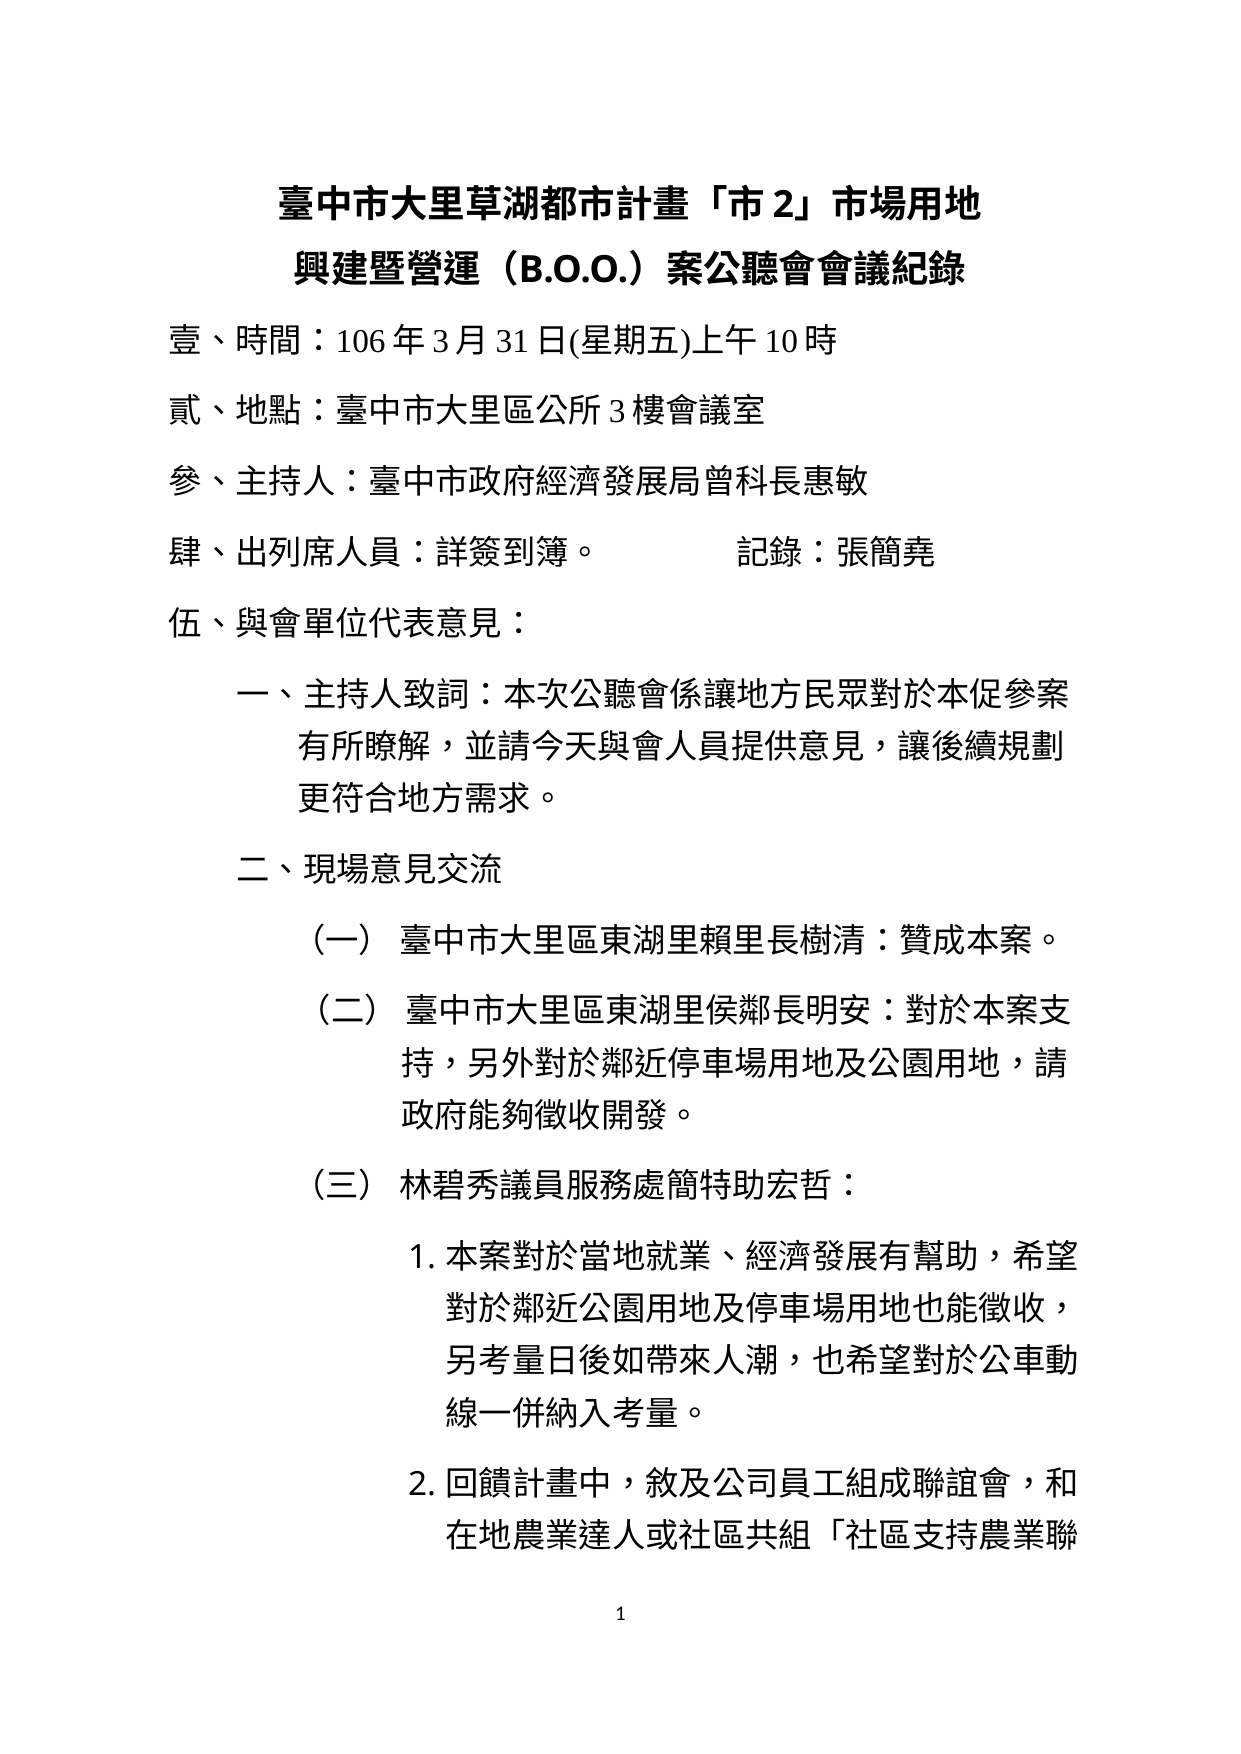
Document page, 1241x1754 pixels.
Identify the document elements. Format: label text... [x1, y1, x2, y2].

list 本案對於當地就業、經濟發展有幫助，希望對於鄰近公園用地及停車場用地也能徵收，另考量日後如帶來人潮，也希望對於公車動線一併納入考量。 [408, 1227, 1090, 1435]
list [408, 1454, 1090, 1558]
text 二、現場意見交流 [236, 839, 1090, 892]
list 臺中市大里區東湖里侯鄰長明安：對於本案支持，另外對於鄰近停車場用地及公園用地，請政府能夠徵收開發。 [298, 981, 1090, 1137]
text 一、主持人致詞：本次公聽會係讓地方民眾對於本促參案有所瞭解，並請今天與會人員提供意見，讓後續規劃更符合地方需求。 [236, 664, 1090, 821]
list 臺中市大里區東湖里賴里長樹清：贊成本案。 [292, 910, 1090, 962]
list 地點：臺中市大里區公所3樓會議室 [169, 381, 1090, 433]
list 與會單位代表意見： [169, 594, 1090, 646]
list 林碧秀議員服務處簡特助宏哲： [292, 1156, 1090, 1208]
list 出列席人員：詳簽到簿。 記錄：張簡堯 [169, 523, 1090, 575]
list 時間：106年3月31日(星期五)上午10時 [169, 310, 1090, 362]
list 主持人：臺中市政府經濟發展局曾科長惠敏 [169, 452, 1090, 504]
text 興建暨營運（B.O.O.）案公聽會會議紀錄 [169, 246, 1090, 292]
text 臺中市大里草湖都市計畫「市2」市場用地 [169, 181, 1090, 227]
